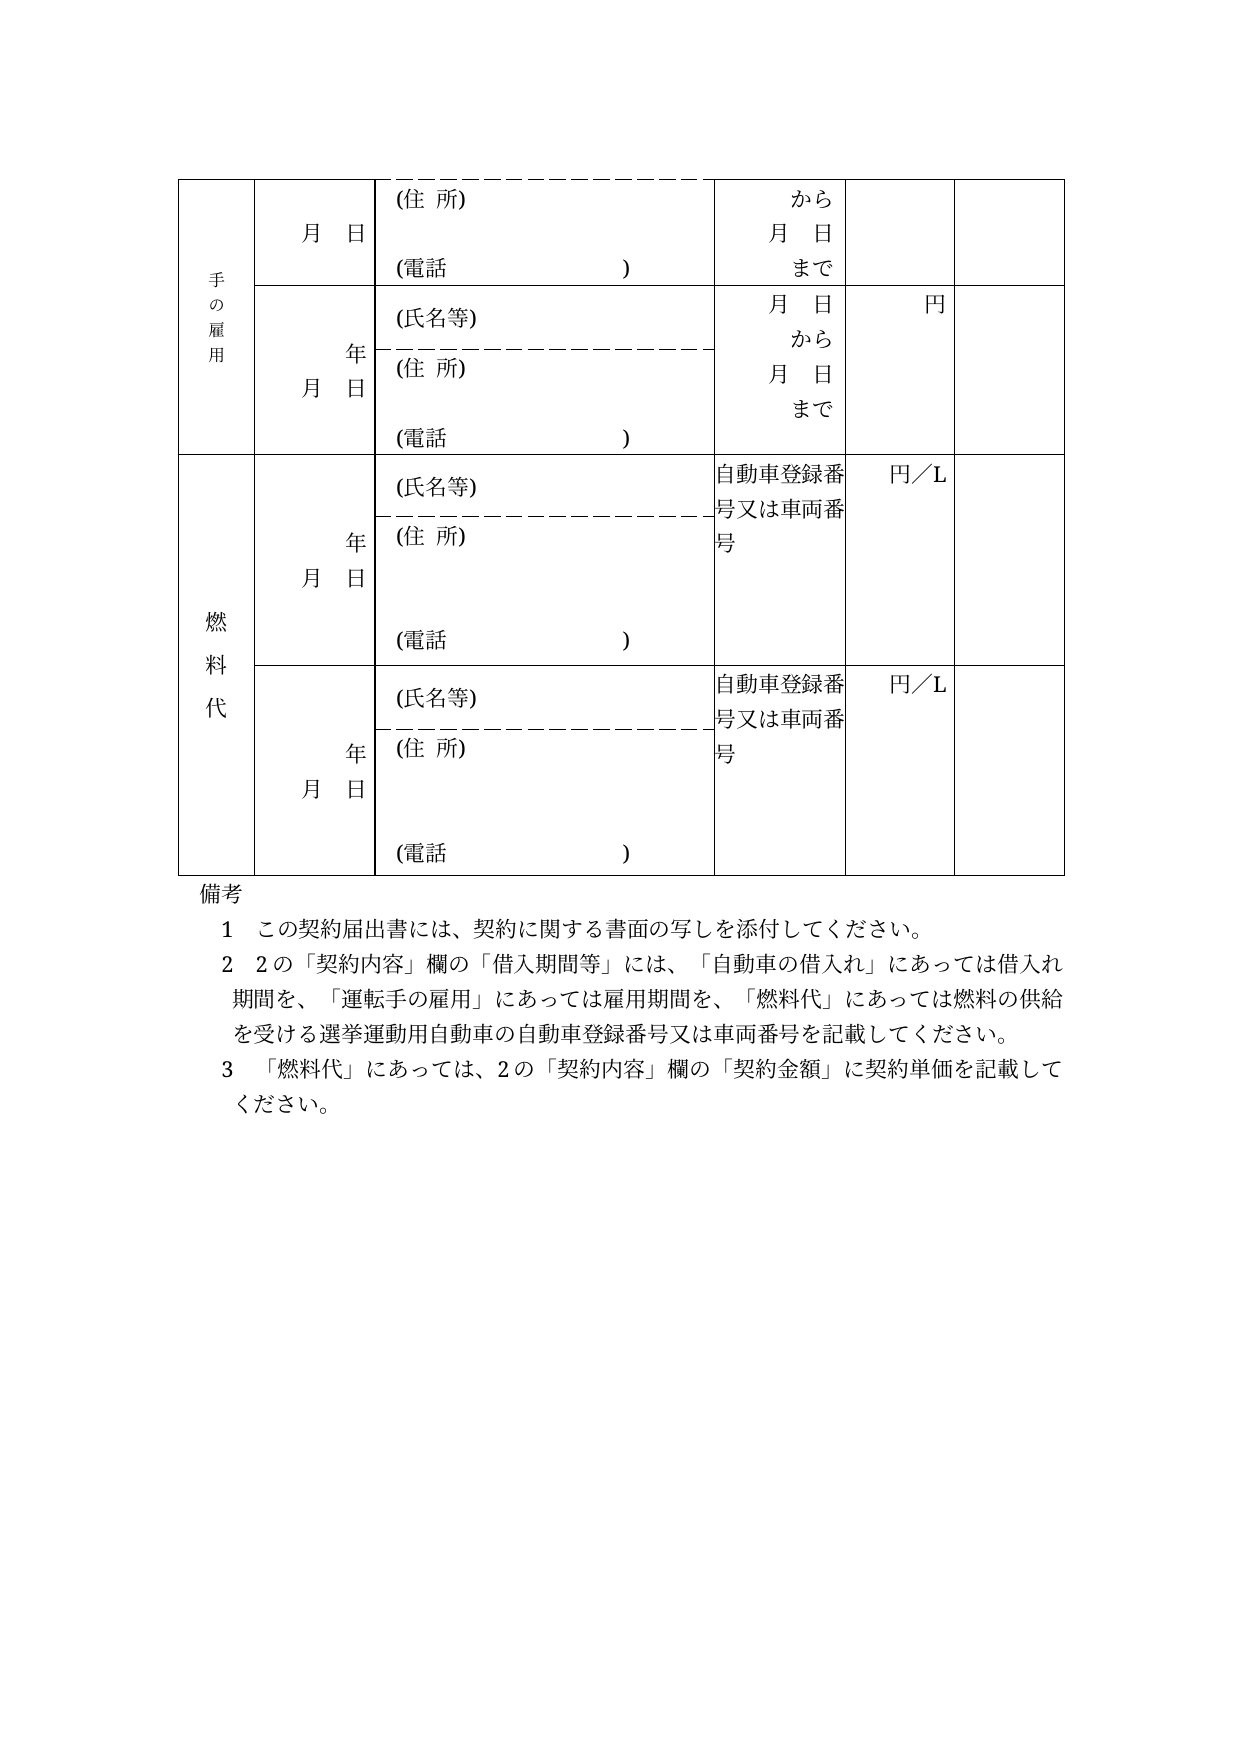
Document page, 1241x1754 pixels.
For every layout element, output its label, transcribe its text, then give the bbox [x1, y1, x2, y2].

table_cell 自動車登録番号又は車両番号 [715, 666, 845, 875]
table_cell [955, 180, 1064, 285]
table_cell 年 月 日 [255, 455, 374, 664]
table_cell (住所) (電話 ) [376, 179, 714, 285]
table_cell 燃料代 [179, 455, 254, 875]
table_cell (住所) (電話 ) [376, 349, 714, 454]
table_cell 年 月 日 [255, 180, 374, 285]
text 3 「燃料代」にあっては、2の「契約内容」欄の「契約金額」に契約単価を記載してください。 [177, 1051, 1063, 1120]
table_cell (氏名等) [376, 455, 714, 516]
table_cell 年 月 日 [255, 666, 374, 875]
table_cell 円 [846, 180, 954, 285]
table_cell [955, 286, 1064, 454]
table_cell (住所) (電話 ) [376, 729, 714, 875]
table_cell 円 [846, 286, 954, 454]
table_cell 円／L [846, 666, 954, 875]
table_cell 月 日 から 月 日 まで [715, 180, 845, 285]
table_cell (氏名等) [376, 286, 714, 348]
text 1 この契約届出書には、契約に関する書面の写しを添付してください。 [177, 911, 1063, 946]
table_cell 月 日 から 月 日 まで [715, 286, 845, 454]
table_cell (氏名等) [376, 666, 714, 729]
table_cell [955, 666, 1064, 875]
table_cell 自動車登録番号又は車両番号 [715, 455, 845, 664]
text 2 2の「契約内容」欄の「借入期間等」には、「自動車の借入れ」にあっては借入れ期間を、「運転手の雇用」にあっては雇用期間を、「燃料代」にあっては燃料の供給を受ける選挙運動用自動車の自動車登録番号又は車両番号を記載してください。 [177, 946, 1063, 1051]
table_cell 運転手の雇用 [179, 180, 254, 454]
table_cell 年 月 日 [255, 286, 374, 454]
table_cell [955, 455, 1064, 664]
text 備考 [177, 876, 1063, 911]
table_cell 円／L [846, 455, 954, 664]
table_cell (住所) (電話 ) [376, 516, 714, 664]
